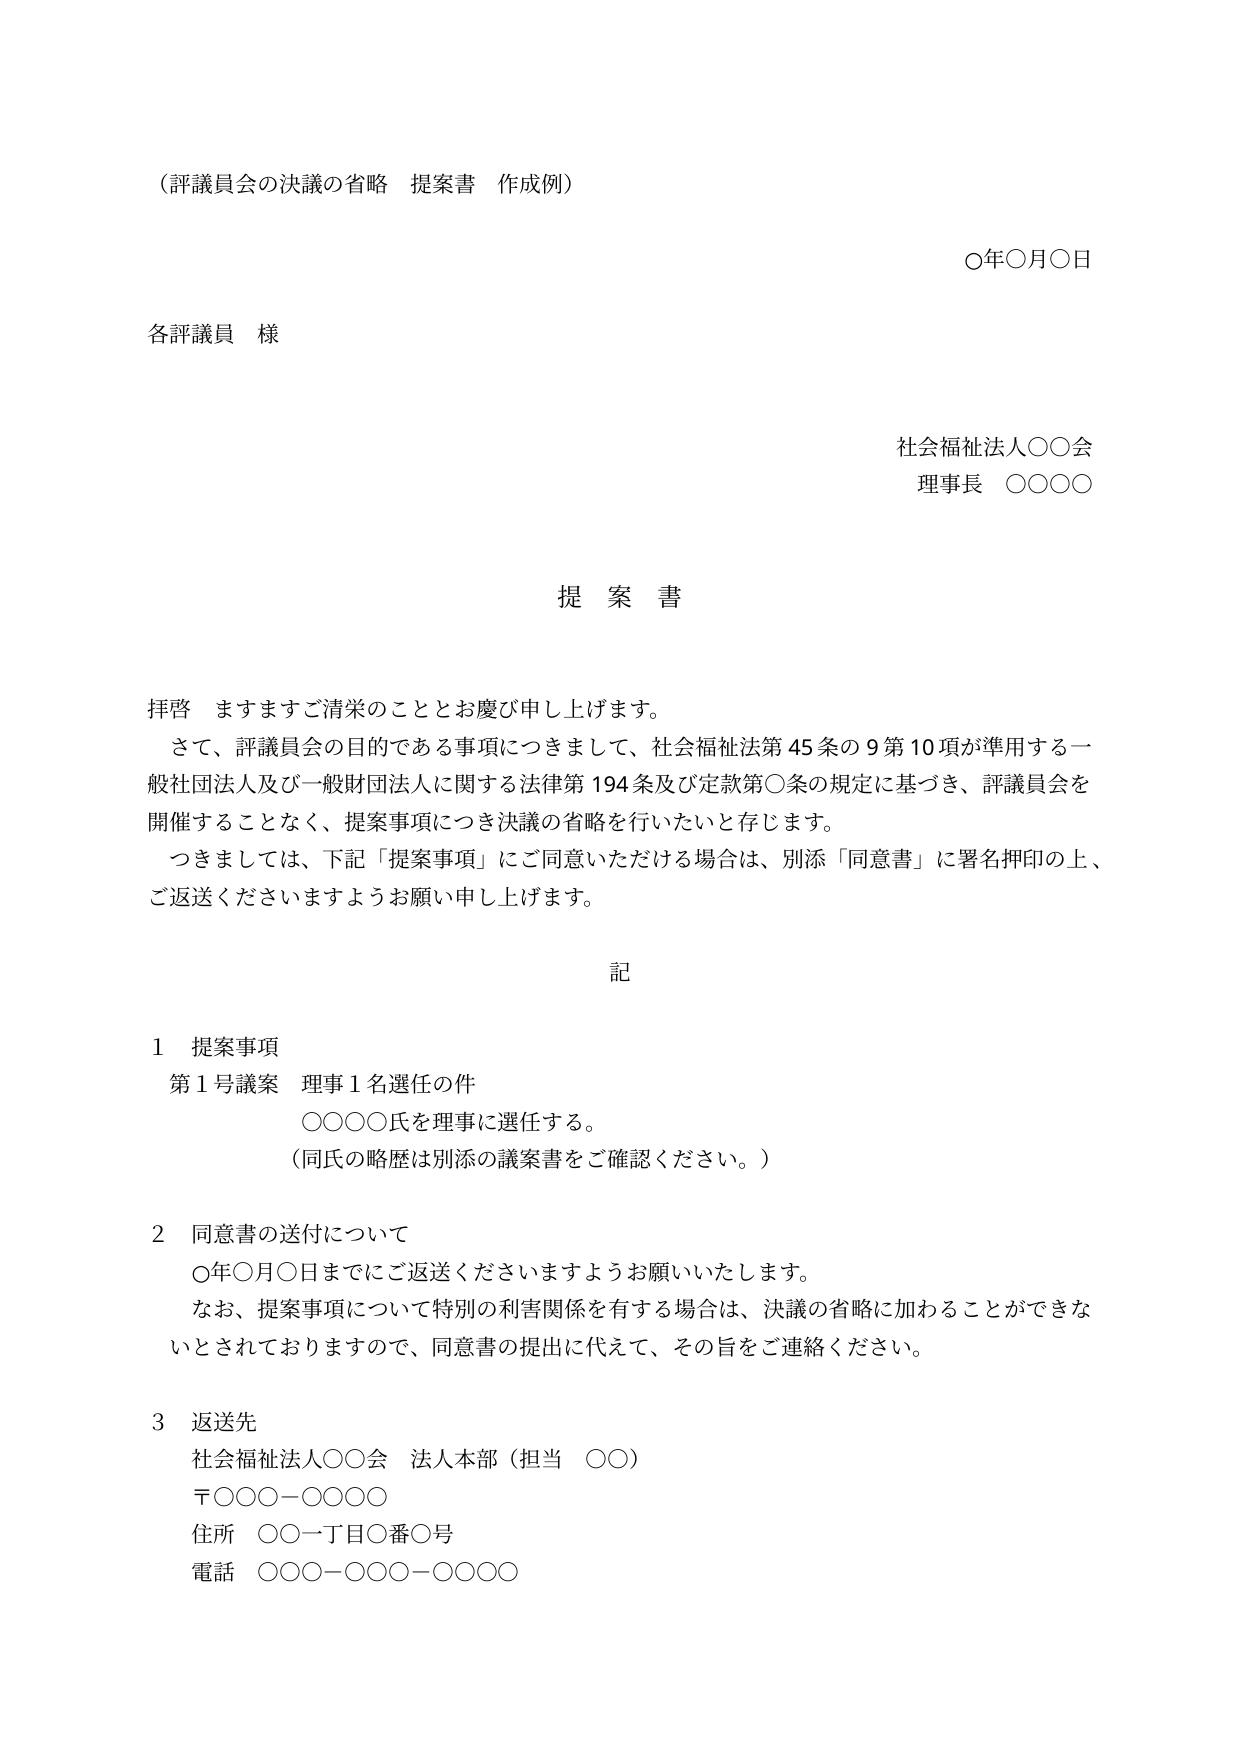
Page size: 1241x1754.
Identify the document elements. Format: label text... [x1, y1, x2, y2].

text ○年○月○日までにご返送くださいますようお願いいたします。 [148, 1252, 1092, 1289]
text 各評議員 様 [148, 314, 1092, 352]
text 拝啓 ますますご清栄のこととお慶び申し上げます。 [148, 689, 1092, 727]
text （同氏の略歴は別添の議案書をご確認ください。） [148, 1139, 1092, 1177]
text ○年○月○日 [148, 239, 1092, 277]
text 理事長 ○○○○ [148, 464, 1092, 502]
text ○○○○氏を理事に選任する。 [148, 1102, 1092, 1139]
text １ 提案事項 [148, 1027, 1092, 1064]
text 住所 ○○一丁目○番○号 [148, 1514, 1092, 1552]
text 第１号議案 理事１名選任の件 [148, 1064, 1092, 1102]
text なお、提案事項について特別の利害関係を有する場合は、決議の省略に加わることができないとされておりますので、同意書の提出に代えて、その旨をご連絡ください。 [169, 1289, 1092, 1364]
text （評議員会の決議の省略 提案書 作成例） [148, 164, 1092, 202]
text 提 案 書 [148, 577, 1092, 614]
text 電話 ○○○－○○○－○○○○ [148, 1552, 1092, 1589]
text ３ 返送先 [148, 1402, 1092, 1439]
text ２ 同意書の送付について [148, 1214, 1092, 1252]
text 社会福祉法人○○会 法人本部（担当 ○○） [148, 1439, 1092, 1477]
subtitle 記 [148, 952, 1092, 989]
text つきましては、下記「提案事項」にご同意いただける場合は、別添「同意書」に署名押印の上、ご返送くださいますようお願い申し上げます。 [148, 839, 1092, 914]
text さて、評議員会の目的である事項につきまして、社会福祉法第45条の9第10項が準用する一般社団法人及び一般財団法人に関する法律第194条及び定款第○条の規定に基づき、評議員会を開催することなく、提案事項につき決議の省略を行いたいと存じます。 [148, 727, 1092, 839]
text 〒○○○－○○○○ [148, 1477, 1092, 1514]
text 社会福祉法人○○会 [148, 427, 1092, 464]
